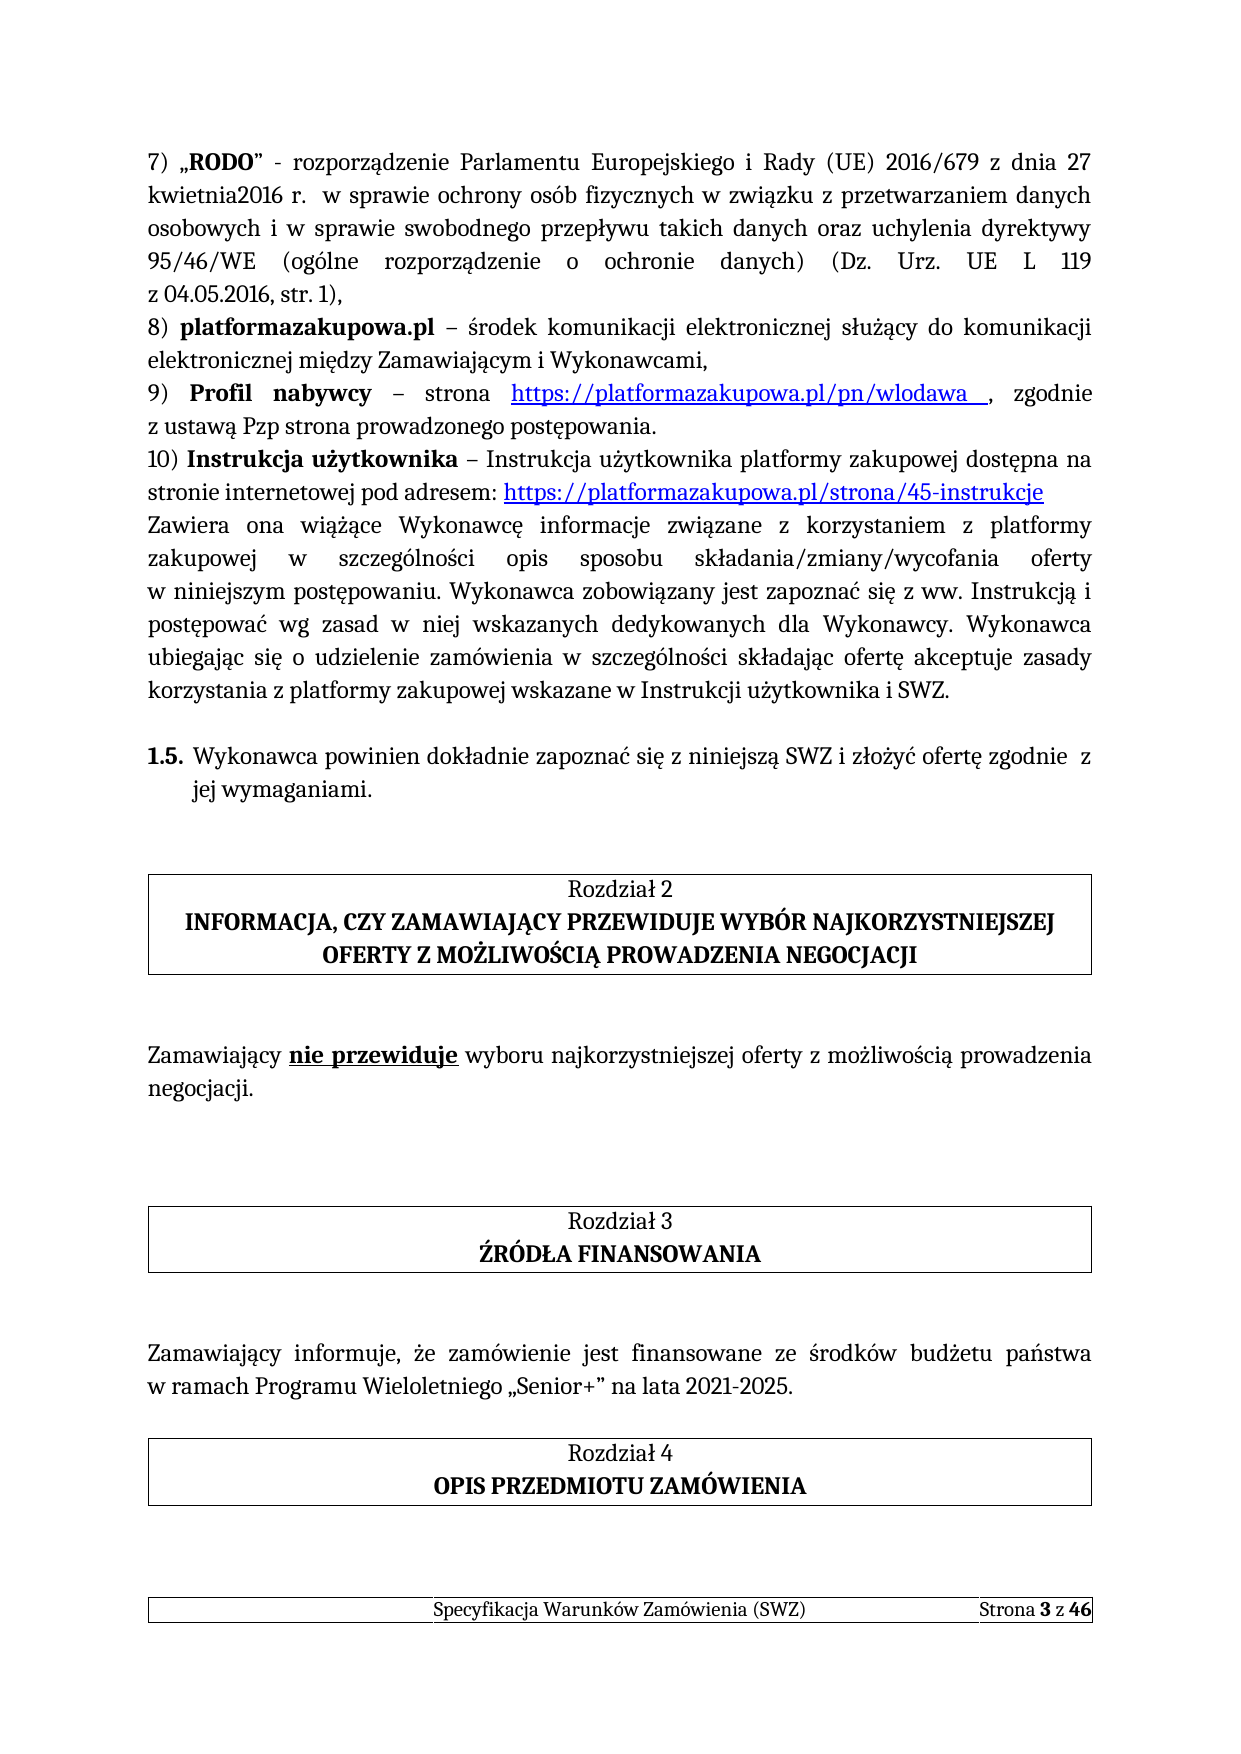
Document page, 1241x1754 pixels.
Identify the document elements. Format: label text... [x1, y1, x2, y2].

text Zamawiający nie przewiduje wyboru najkorzystniejszej oferty z możliwością prowadzenia negocjacji. [148, 1041, 1093, 1102]
text Zawiera ona wiążące Wykonawcę informacje związane z korzystaniem z platformy zakupowej w szczególności opis sposobu składania/zmiany/wycofania oferty w niniejszym postępowaniu. Wykonawca zobowiązany jest zapoznać się z ww. Instrukcją i postępować wg zasad w niej wskazanych dedykowanych dla Wykonawcy. Wykonawca ubiegając się o udzielenie zamówienia w szczególności składając ofertę akceptuje zasady korzystania z platformy zakupowej wskazane w Instrukcji użytkownika i SWZ. [148, 511, 1093, 705]
text 9) Profil nabywcy – strona https://platformazakupowa.pl/pn/wlodawa , zgodnie z ustawą Pzp strona prowadzonego postępowania. [148, 379, 1093, 441]
table_header Rozdział 4 OPIS PRZEDMIOTU ZAMÓWIENIA [149, 1439, 1091, 1504]
text 10) Instrukcja użytkownika – Instrukcja użytkownika platformy zakupowej dostępna na stronie internetowej pod adresem: https://platformazakupowa.pl/strona/45-instrukcje [148, 445, 1093, 507]
text 8) platformazakupowa.pl – środek komunikacji elektronicznej służący do komunikacji elektronicznej między Zamawiającym i Wykonawcami, [148, 313, 1093, 374]
list Wykonawca powinien dokładnie zapoznać się z niniejszą SWZ i złożyć ofertę zgodnie z jej wymaganiami. [148, 742, 1093, 804]
text Zamawiający informuje, że zamówienie jest finansowane ze środków budżetu państwa w ramach Programu Wieloletniego „Senior+” na lata 2021-2025. [148, 1339, 1093, 1401]
table_header Rozdział 3 ŹRÓDŁA FINANSOWANIA [149, 1207, 1091, 1272]
table_header Rozdział 2 INFORMACJA, CZY ZAMAWIAJĄCY PRZEWIDUJE WYBÓR NAJKORZYSTNIEJSZEJ OFERTY Z MOŻLIWOŚCIĄ PROWADZENIA NEGOCJACJI [149, 875, 1091, 973]
text 7) „RODO” - rozporządzenie Parlamentu Europejskiego i Rady (UE) 2016/679 z dnia 27 kwietnia2016 r. w sprawie ochrony osób fizycznych w związku z przetwarzaniem danych osobowych i w sprawie swobodnego przepływu takich danych oraz uchylenia dyrektywy 95/46/WE (ogólne rozporządzenie o ochronie danych) (Dz. Urz. UE L 119 z 04.05.2016, str. 1), [148, 148, 1093, 308]
